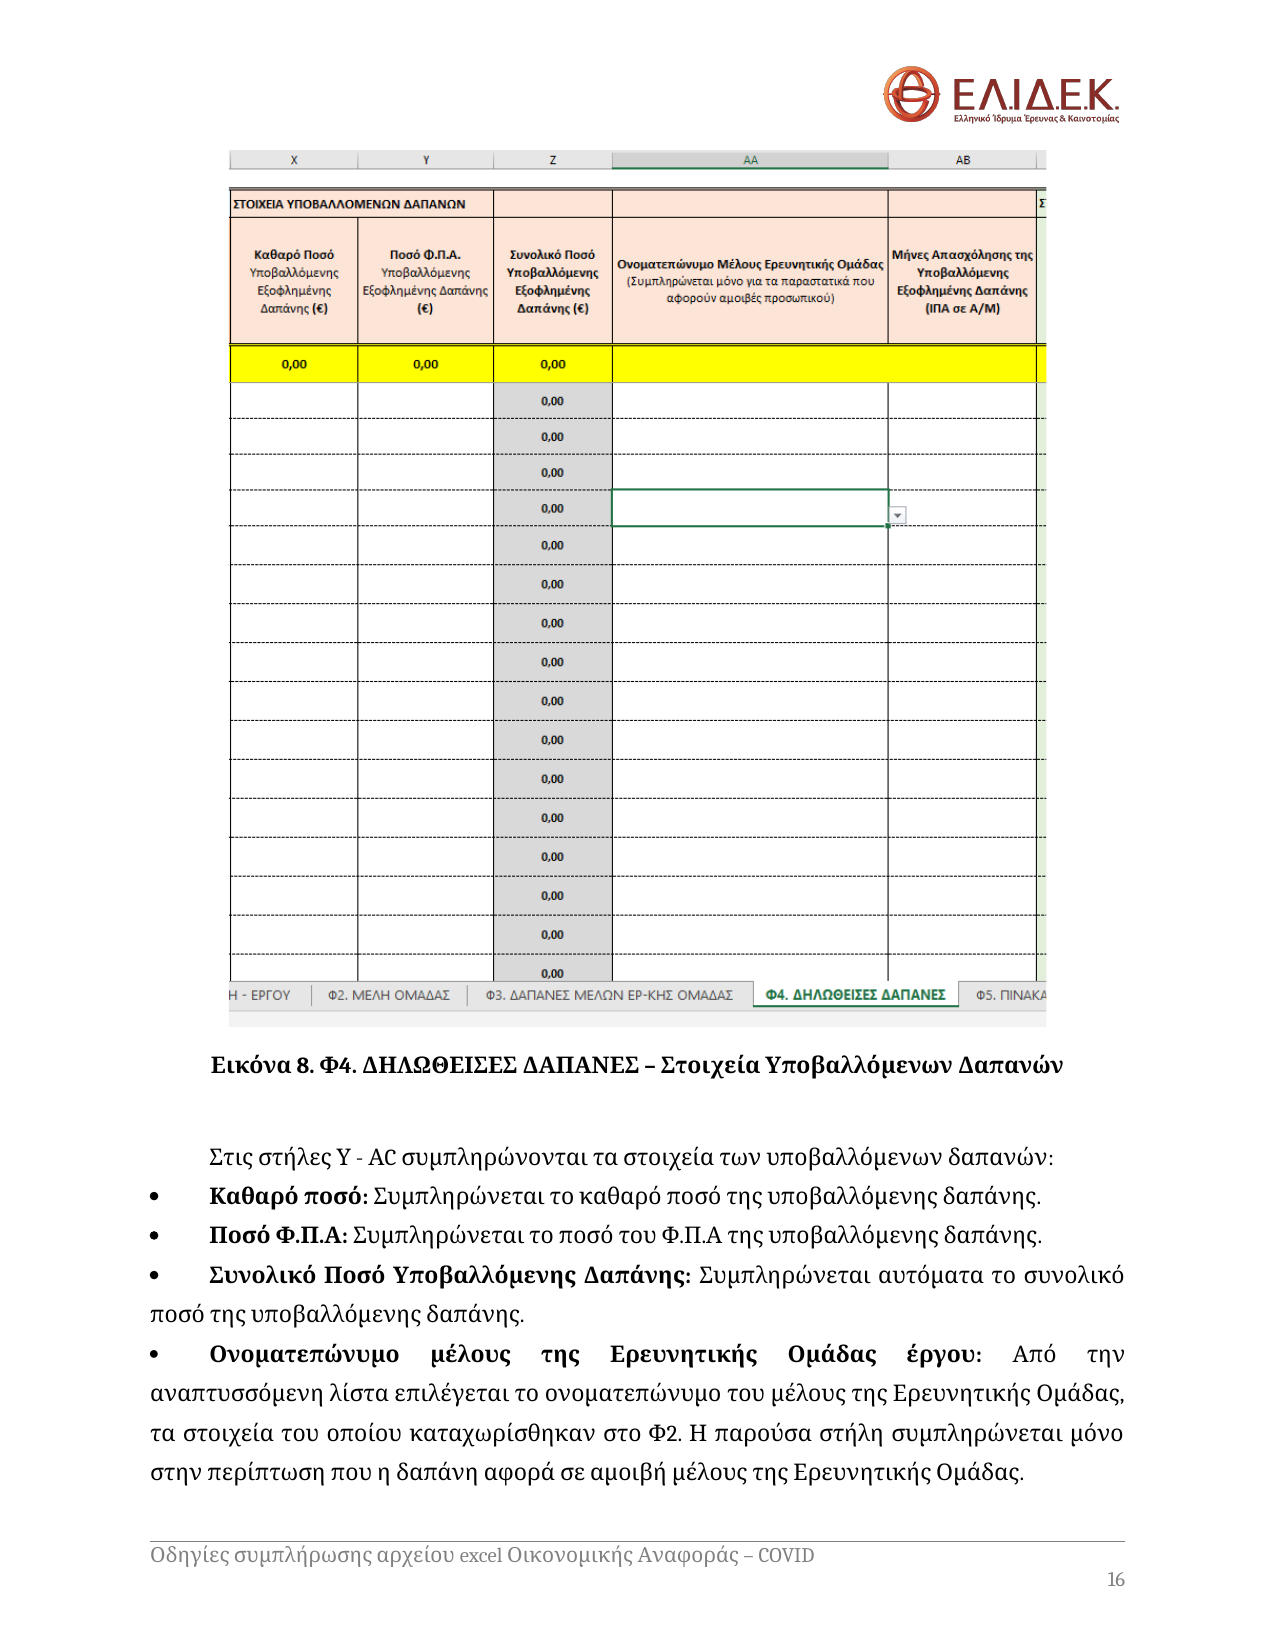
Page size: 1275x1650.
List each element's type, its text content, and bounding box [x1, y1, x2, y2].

text Στις στήλες Υ - ΑC συμπληρώνονται τα στοιχεία των υποβαλλόμενων δαπανών: [150, 1138, 1125, 1171]
list Ονοματεπώνυμο μέλους της Ερευνητικής Ομάδας έργου: Από την αναπτυσσόμενη λίστα επιλέγεται το ονοματεπώνυμο του μέλους της Ερευνητικής Ομάδας, τα στοιχεία του οποίου καταχωρίσθηκαν στο Φ2. Η παρούσα στήλη συμπληρώνεται μόνο στην περίπτωση που η δαπάνη αφορά σε αμοιβή μέλους της Ερευνητικής Ομάδας. [150, 1341, 1125, 1486]
list Συνολικό Ποσό Υποβαλλόμενης Δαπάνης: Συμπληρώνεται αυτόματα το συνολικό ποσό της υποβαλλόμενης δαπάνης. [150, 1262, 1125, 1328]
picture [876, 60, 1125, 129]
text Εικόνα 8. Φ4. ΔΗΛΩΘΕΙΣΕΣ ΔΑΠΑΝΕΣ – Στοιχεία Υποβαλλόμενων Δαπανών [150, 1053, 1125, 1079]
picture [228, 150, 1047, 1027]
list Ποσό Φ.Π.Α: Συμπληρώνεται το ποσό του Φ.Π.Α της υποβαλλόμενης δαπάνης. [150, 1223, 1125, 1249]
list Καθαρό ποσό: Συμπληρώνεται το καθαρό ποσό της υποβαλλόμενης δαπάνης. [150, 1183, 1125, 1210]
